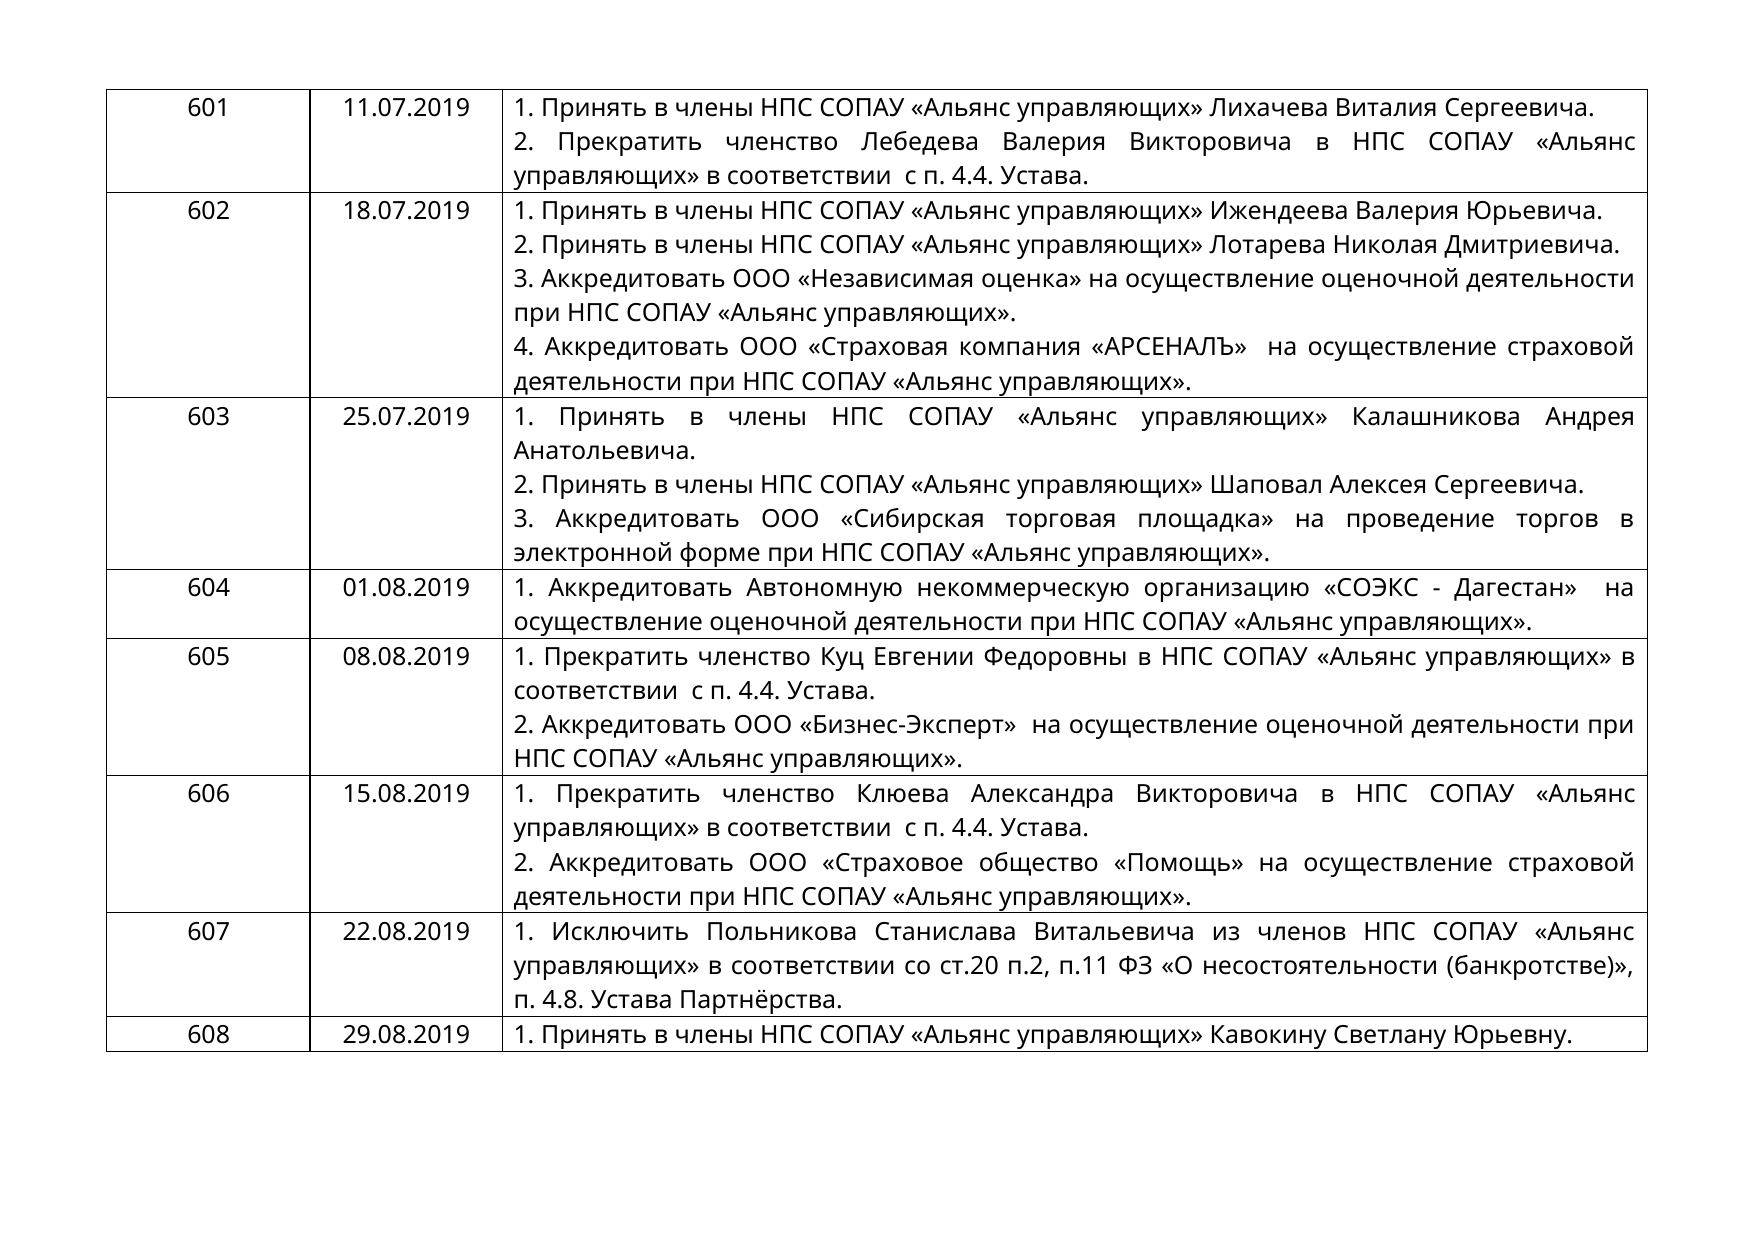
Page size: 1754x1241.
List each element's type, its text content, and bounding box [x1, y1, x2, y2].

table_cell 608 [107, 1017, 309, 1051]
table_cell 601 [107, 90, 309, 192]
table_cell 1. Прекратить членство Клюева Александра Викторовича в НПС СОПАУ «Альянс управляющих» в соответствии с п. 4.4. Устава. 2. Аккредитовать ООО «Страховое общество «Помощь» на осуществление страховой деятельности при НПС СОПАУ «Альянс управляющих». [503, 776, 1647, 912]
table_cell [503, 1017, 1647, 1051]
table_cell 1. Принять в члены НПС СОПАУ «Альянс управляющих» Ижендеева Валерия Юрьевича. 2. Принять в члены НПС СОПАУ «Альянс управляющих» Лотарева Николая Дмитриевича. 3. Аккредитовать ООО «Независимая оценка» на осуществление оценочной деятельности при НПС СОПАУ «Альянс управляющих». 4. Аккредитовать ООО «Страховая компания «АРСЕНАЛЪ» на осуществление страховой деятельности при НПС СОПАУ «Альянс управляющих». [503, 193, 1647, 397]
table_cell 11.07.2019 [311, 90, 502, 192]
table_cell 01.08.2019 [311, 570, 502, 638]
table_cell 603 [107, 398, 309, 568]
table_cell 605 [107, 639, 309, 775]
table_cell 18.07.2019 [311, 193, 502, 397]
table_cell 15.08.2019 [311, 776, 502, 912]
table_cell 1. Прекратить членство Куц Евгении Федоровны в НПС СОПАУ «Альянс управляющих» в соответствии с п. 4.4. Устава. 2. Аккредитовать ООО «Бизнес-Эксперт» на осуществление оценочной деятельности при НПС СОПАУ «Альянс управляющих». [503, 639, 1647, 775]
table_cell 604 [107, 570, 309, 638]
table_cell 25.07.2019 [311, 398, 502, 568]
table_cell 1. Принять в члены НПС СОПАУ «Альянс управляющих» Лихачева Виталия Сергеевича. 2. Прекратить членство Лебедева Валерия Викторовича в НПС СОПАУ «Альянс управляющих» в соответствии с п. 4.4. Устава. [503, 90, 1647, 192]
table_cell 29.08.2019 [311, 1017, 502, 1051]
table_cell 08.08.2019 [311, 639, 502, 775]
table_cell 602 [107, 193, 309, 397]
table_cell 1. Исключить Польникова Станислава Витальевича из членов НПС СОПАУ «Альянс управляющих» в соответствии со ст.20 п.2, п.11 ФЗ «О несостоятельности (банкротстве)», п. 4.8. Устава Партнёрства. [503, 913, 1647, 1016]
table_cell 22.08.2019 [311, 913, 502, 1016]
table_cell 1. Принять в члены НПС СОПАУ «Альянс управляющих» Калашникова Андрея Анатольевича. 2. Принять в члены НПС СОПАУ «Альянс управляющих» Шаповал Алексея Сергеевича. 3. Аккредитовать ООО «Сибирская торговая площадка» на проведение торгов в электронной форме при НПС СОПАУ «Альянс управляющих». [503, 398, 1647, 568]
table_cell 1. Аккредитовать Автономную некоммерческую организацию «СОЭКС - Дагестан» на осуществление оценочной деятельности при НПС СОПАУ «Альянс управляющих». [503, 570, 1647, 638]
table_cell 607 [107, 913, 309, 1016]
table_cell 606 [107, 776, 309, 912]
